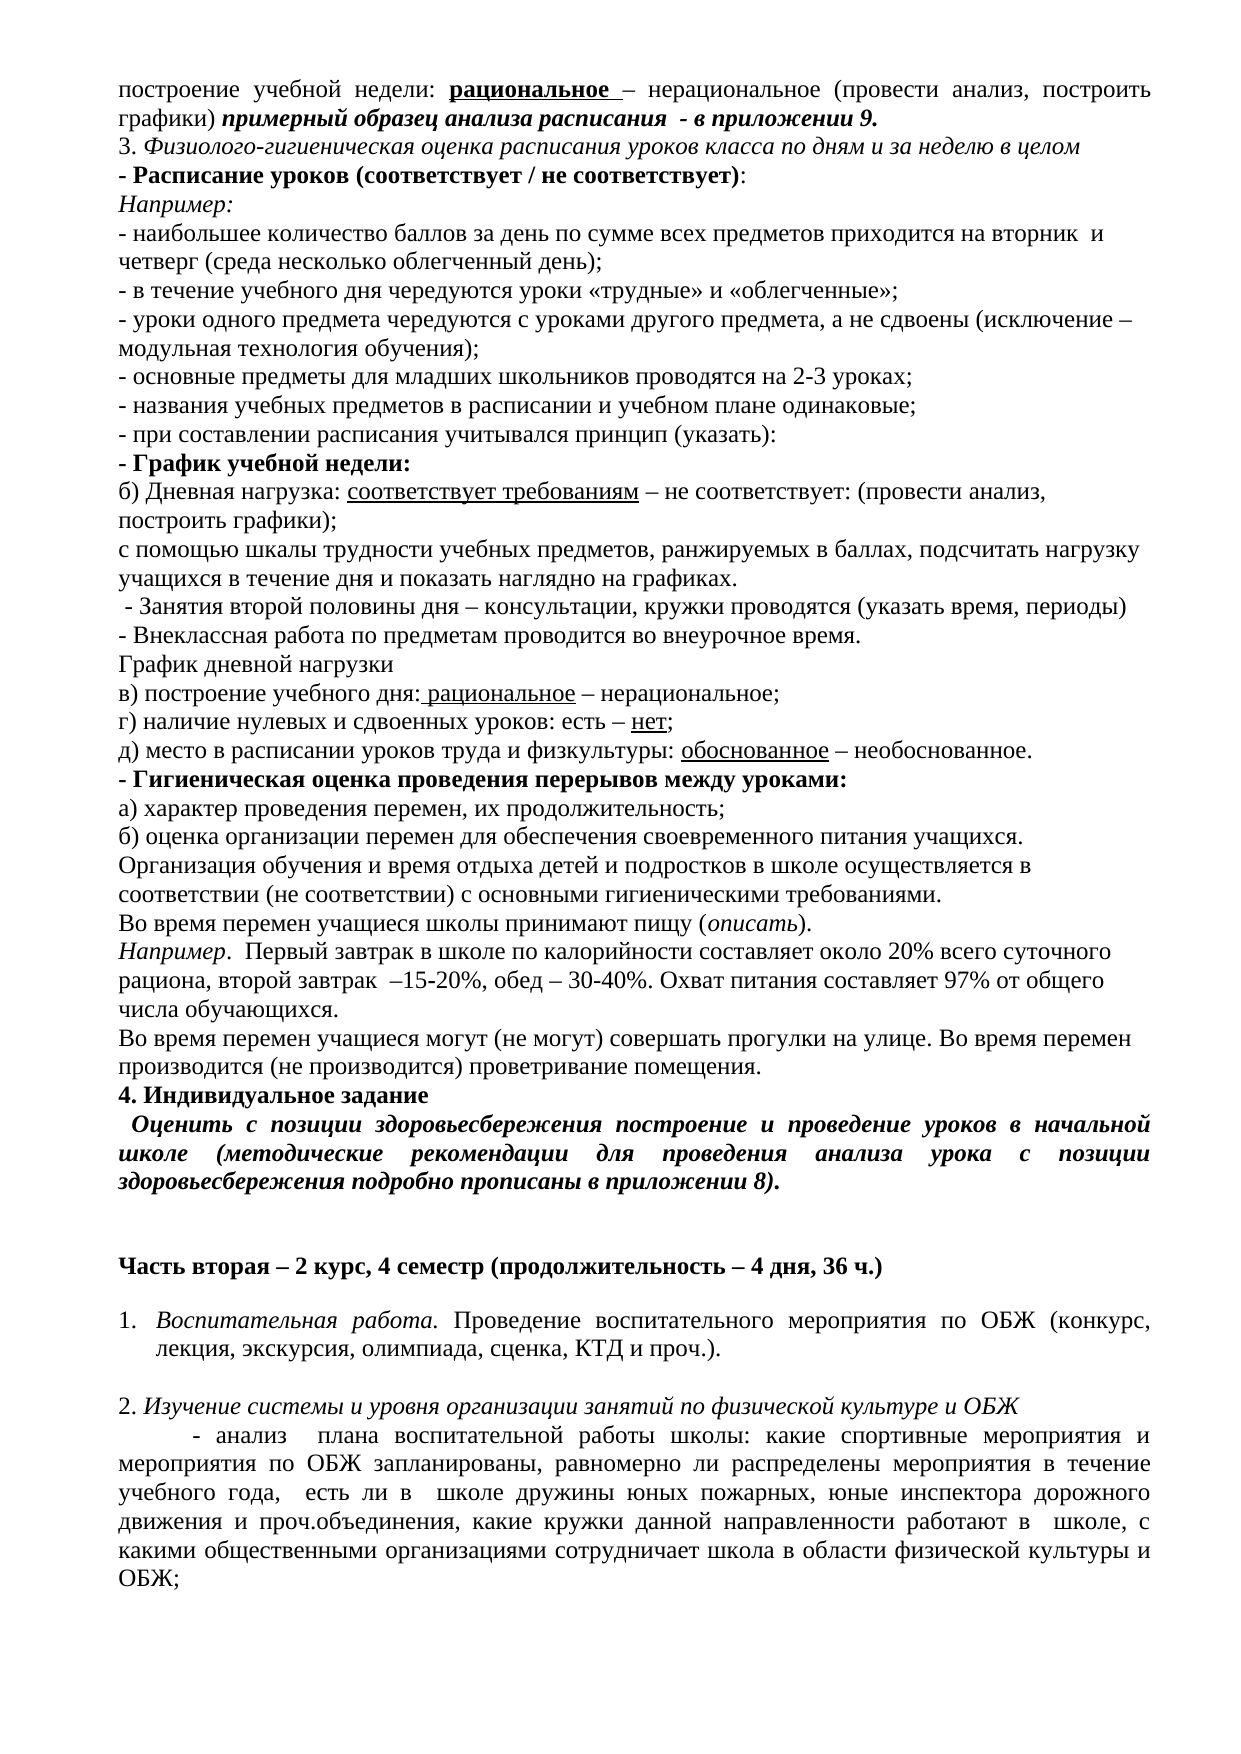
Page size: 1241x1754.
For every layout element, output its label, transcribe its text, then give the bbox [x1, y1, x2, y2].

text Часть вторая – 2 курс, 4 семестр (продолжительность – 4 дня, 36 ч.) [118, 1251, 1152, 1280]
text - График учебной недели: [118, 448, 1152, 476]
text - названия учебных предметов в расписании и учебном плане одинаковые; [118, 390, 1152, 419]
text - Гигиеническая оценка проведения перерывов между уроками: [118, 764, 1152, 793]
text - основные предметы для младших школьников проводятся на 2-3 уроках; [118, 361, 1152, 390]
text а) характер проведения перемен, их продолжительность; [118, 793, 1152, 821]
text 4. Индивидуальное задание [118, 1080, 1152, 1109]
text - уроки одного предмета чередуются с уроками другого предмета, а не сдвоены (исключение – модульная технология обучения); [118, 304, 1152, 361]
text - Расписание уроков (соответствует / не соответствует): [118, 160, 1152, 189]
text Например. Первый завтрак в школе по калорийности составляет около 20% всего суточного рациона, второй завтрак –15-20%, обед – 30-40%. Охват питания составляет 97% от общего числа обучающихся. [118, 936, 1152, 1023]
text - при составлении расписания учитывался принцип (указать): [118, 419, 1152, 448]
text Например: [118, 189, 1152, 218]
text б) Дневная нагрузка: соответствует требованиям – не соответствует: (провести анализ, построить графики); [118, 476, 1152, 534]
text Оценить с позиции здоровьесбережения построение и проведение уроков в начальной школе (методические рекомендации для проведения анализа урока с позиции здоровьесбережения подробно прописаны в приложении 8). [118, 1109, 1152, 1195]
text - Внеклассная работа по предметам проводится во внеурочное время. [118, 620, 1152, 649]
text Во время перемен учащиеся школы принимают пищу (описать). [118, 908, 1152, 936]
text г) наличие нулевых и сдвоенных уроков: есть – нет; [118, 706, 1152, 735]
text Организация обучения и время отдыха детей и подростков в школе осуществляется в соответствии (не соответствии) с основными гигиеническими требованиями. [118, 850, 1152, 908]
text в) построение учебного дня: рациональное – нерациональное; [118, 678, 1152, 706]
text - анализ плана воспитательной работы школы: какие спортивные мероприятия и мероприятия по ОБЖ запланированы, равномерно ли распределены мероприятия в течение учебного года, есть ли в школе дружины юных пожарных, юные инспектора дорожного движения и проч.объединения, какие кружки данной направленности работают в школе, с какими общественными организациями сотрудничает школа в области физической культуры и ОБЖ; [118, 1420, 1152, 1592]
text График дневной нагрузки [118, 649, 1152, 678]
text 2. Изучение системы и уровня организации занятий по физической культуре и ОБЖ [118, 1391, 1152, 1420]
text - в течение учебного дня чередуются уроки «трудные» и «облегченные»; [118, 275, 1152, 304]
text с помощью шкалы трудности учебных предметов, ранжируемых в баллах, подсчитать нагрузку учащихся в течение дня и показать наглядно на графиках. [118, 534, 1152, 591]
text 3. Физиолого-гигиеническая оценка расписания уроков класса по дням и за неделю в целом [118, 131, 1152, 160]
text построение учебной недели: рациональное – нерациональное (провести анализ, построить графики) примерный образец анализа расписания - в приложении 9. [118, 74, 1152, 131]
text б) оценка организации перемен для обеспечения своевременного питания учащихся. [118, 821, 1152, 850]
text д) место в расписании уроков труда и физкультуры: обоснованное – необоснованное. [118, 735, 1152, 764]
list Воспитательная работа. Проведение воспитательного мероприятия по ОБЖ (конкурс, лекция, экскурсия, олимпиада, сценка, КТД и проч.). [118, 1305, 1152, 1362]
text Во время перемен учащиеся могут (не могут) совершать прогулки на улице. Во время перемен производится (не производится) проветривание помещения. [118, 1023, 1152, 1080]
text - наибольшее количество баллов за день по сумме всех предметов приходится на вторник и четверг (среда несколько облегченный день); [118, 218, 1152, 275]
text - Занятия второй половины дня – консультации, кружки проводятся (указать время, периоды) [118, 591, 1152, 620]
